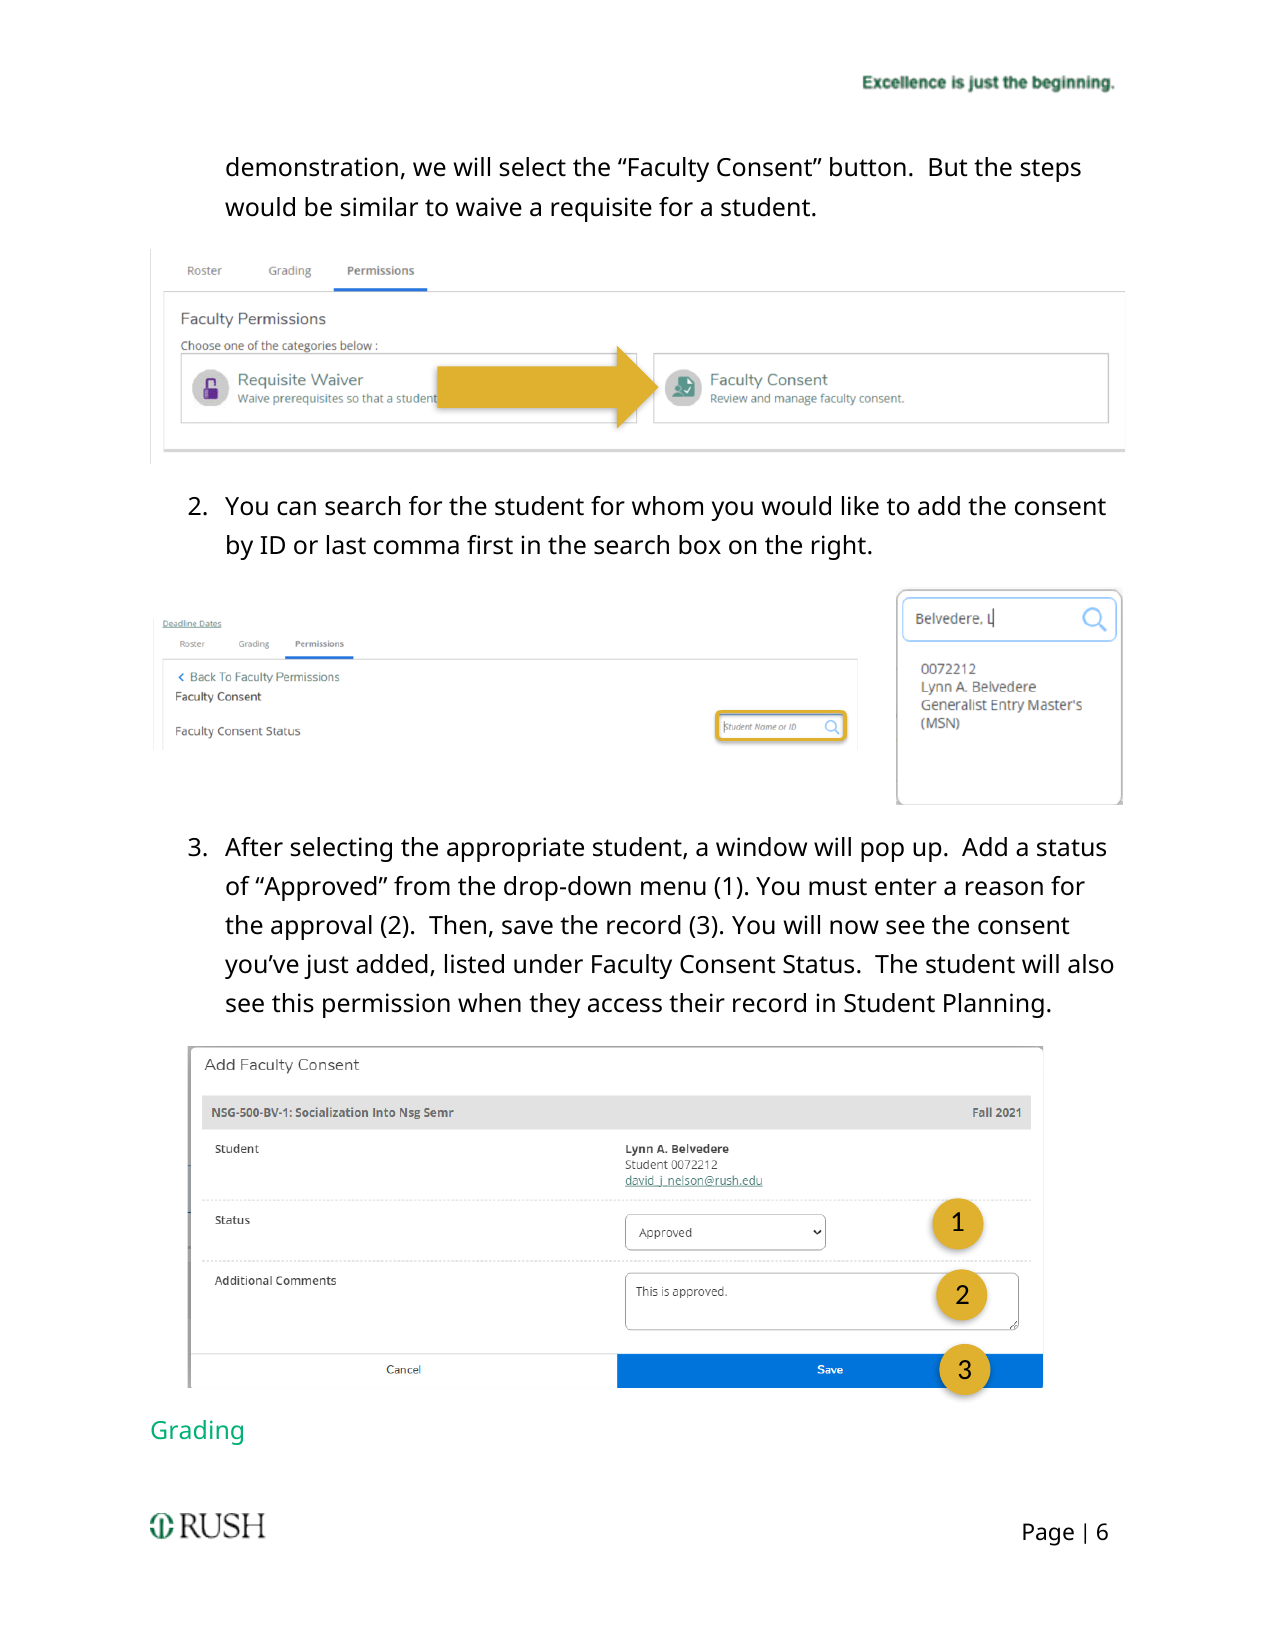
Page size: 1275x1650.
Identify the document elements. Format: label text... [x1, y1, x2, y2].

subtitle Grading [150, 1412, 1125, 1446]
picture [862, 75, 1125, 107]
picture [150, 249, 1125, 464]
picture [150, 1513, 266, 1541]
list You can search for the student for whom you would like to add the consent by ID or last comma first in the search box on the right. [187, 489, 1125, 562]
picture [150, 587, 1125, 805]
picture [187, 1046, 1044, 1388]
list After selecting the appropriate student, a window will pop up. Add a status of “Approved” from the drop-down menu (1). You must enter a reason for the approval (2). Then, save the record (3). You will now see the consent you’ve just added, listed under Faculty Consent Status. The student will also see this permission when they access their record in Student Planning. [187, 829, 1125, 1020]
